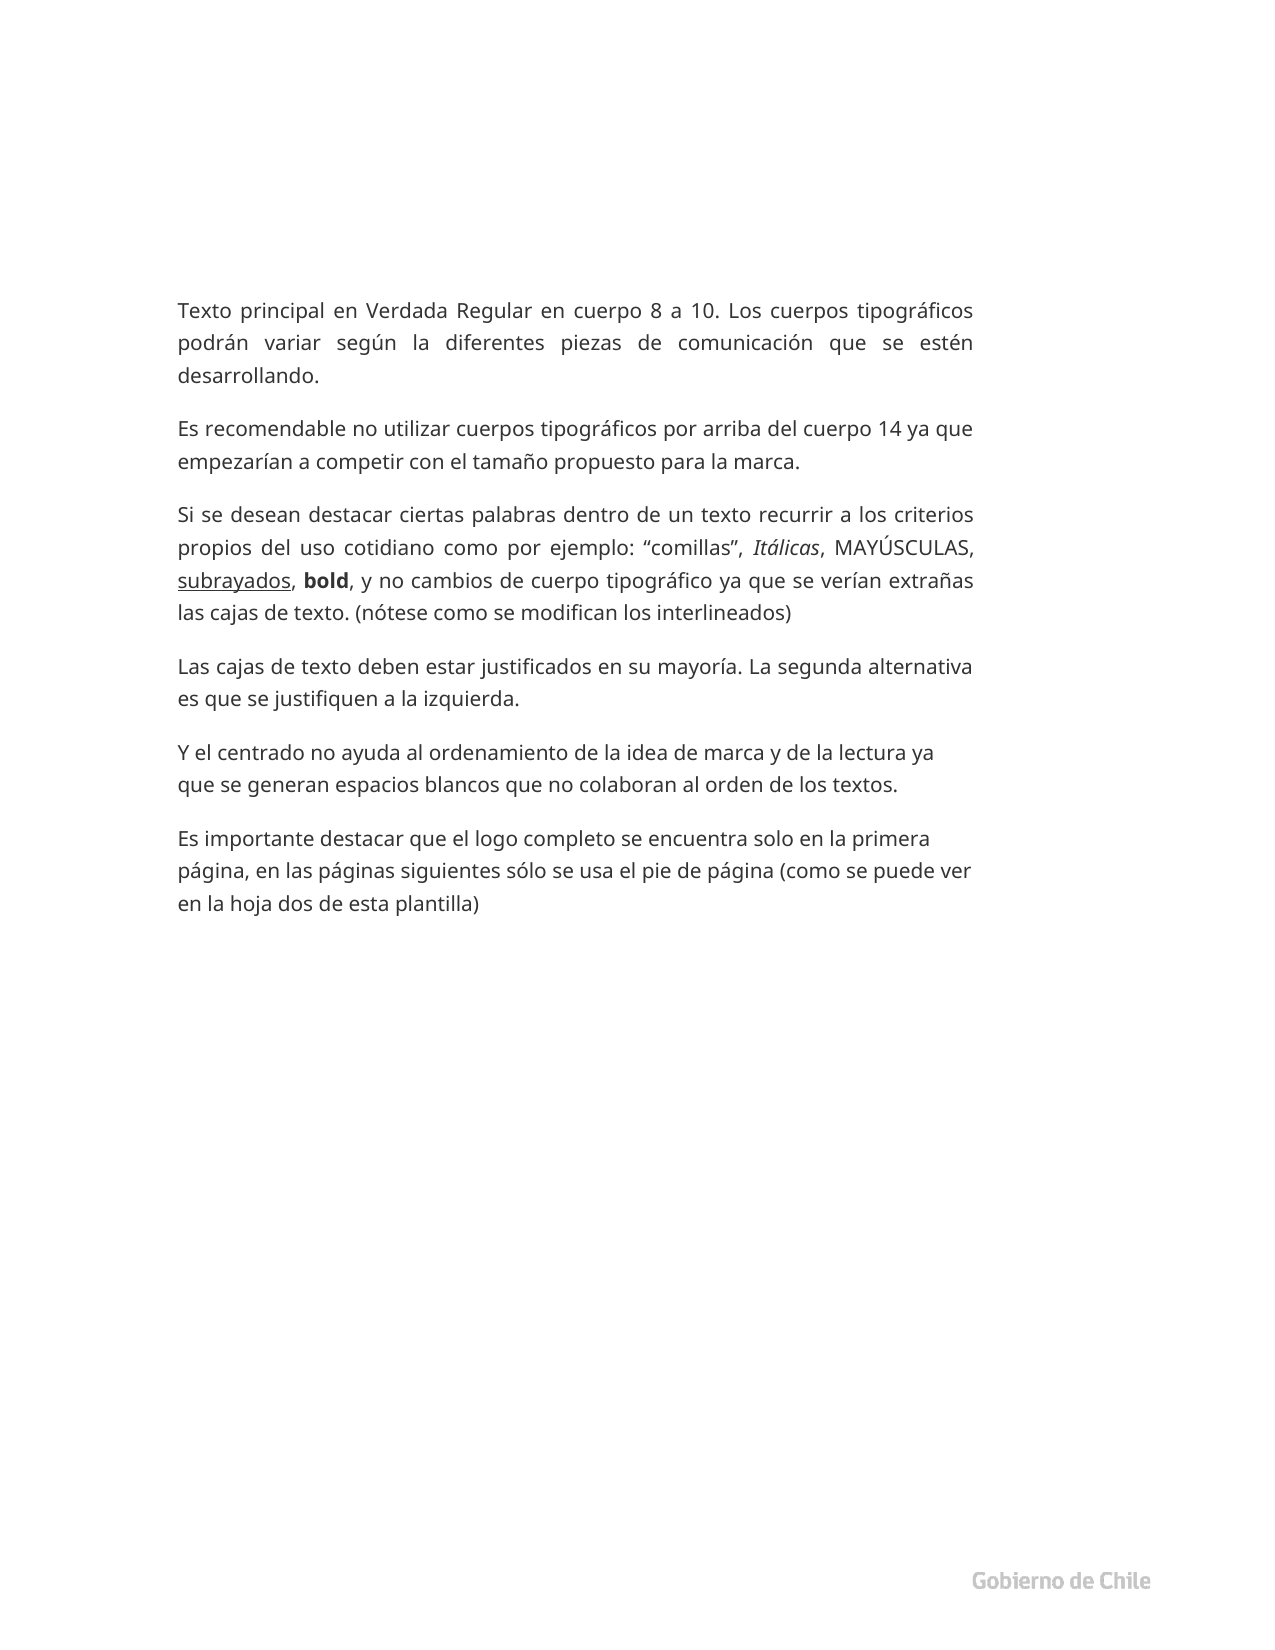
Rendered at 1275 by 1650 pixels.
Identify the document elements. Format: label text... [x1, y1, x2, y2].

text Texto principal en Verdada Regular en cuerpo 8 a 10. Los cuerpos tipográficos podrán variar según la diferentes piezas de comunicación que se estén desarrollando. [177, 296, 974, 389]
text Es recomendable no utilizar cuerpos tipográficos por arriba del cuerpo 14 ya que empezarían a competir con el tamaño propuesto para la marca. [177, 414, 974, 476]
picture [968, 1572, 1155, 1589]
text Las cajas de texto deben estar justificados en su mayoría. La segunda alternativa es que se justifiquen a la izquierda. [177, 652, 974, 713]
text Si se desean destacar ciertas palabras dentro de un texto recurrir a los criterios propios del uso cotidiano como por ejemplo: “comillas”, Itálicas, MAYÚSCULAS, subrayados, bold, y no cambios de cuerpo tipográfico ya que se verían extrañas las cajas de texto. (nótese como se modifican los interlineados) [177, 501, 974, 627]
text Es importante destacar que el logo completo se encuentra solo en la primera página, en las páginas siguientes sólo se usa el pie de página (como se puede ver en la hoja dos de esta plantilla) [177, 824, 974, 918]
text Y el centrado no ayuda al ordenamiento de la idea de marca y de la lectura ya que se generan espacios blancos que no colaboran al orden de los textos. [177, 738, 974, 799]
